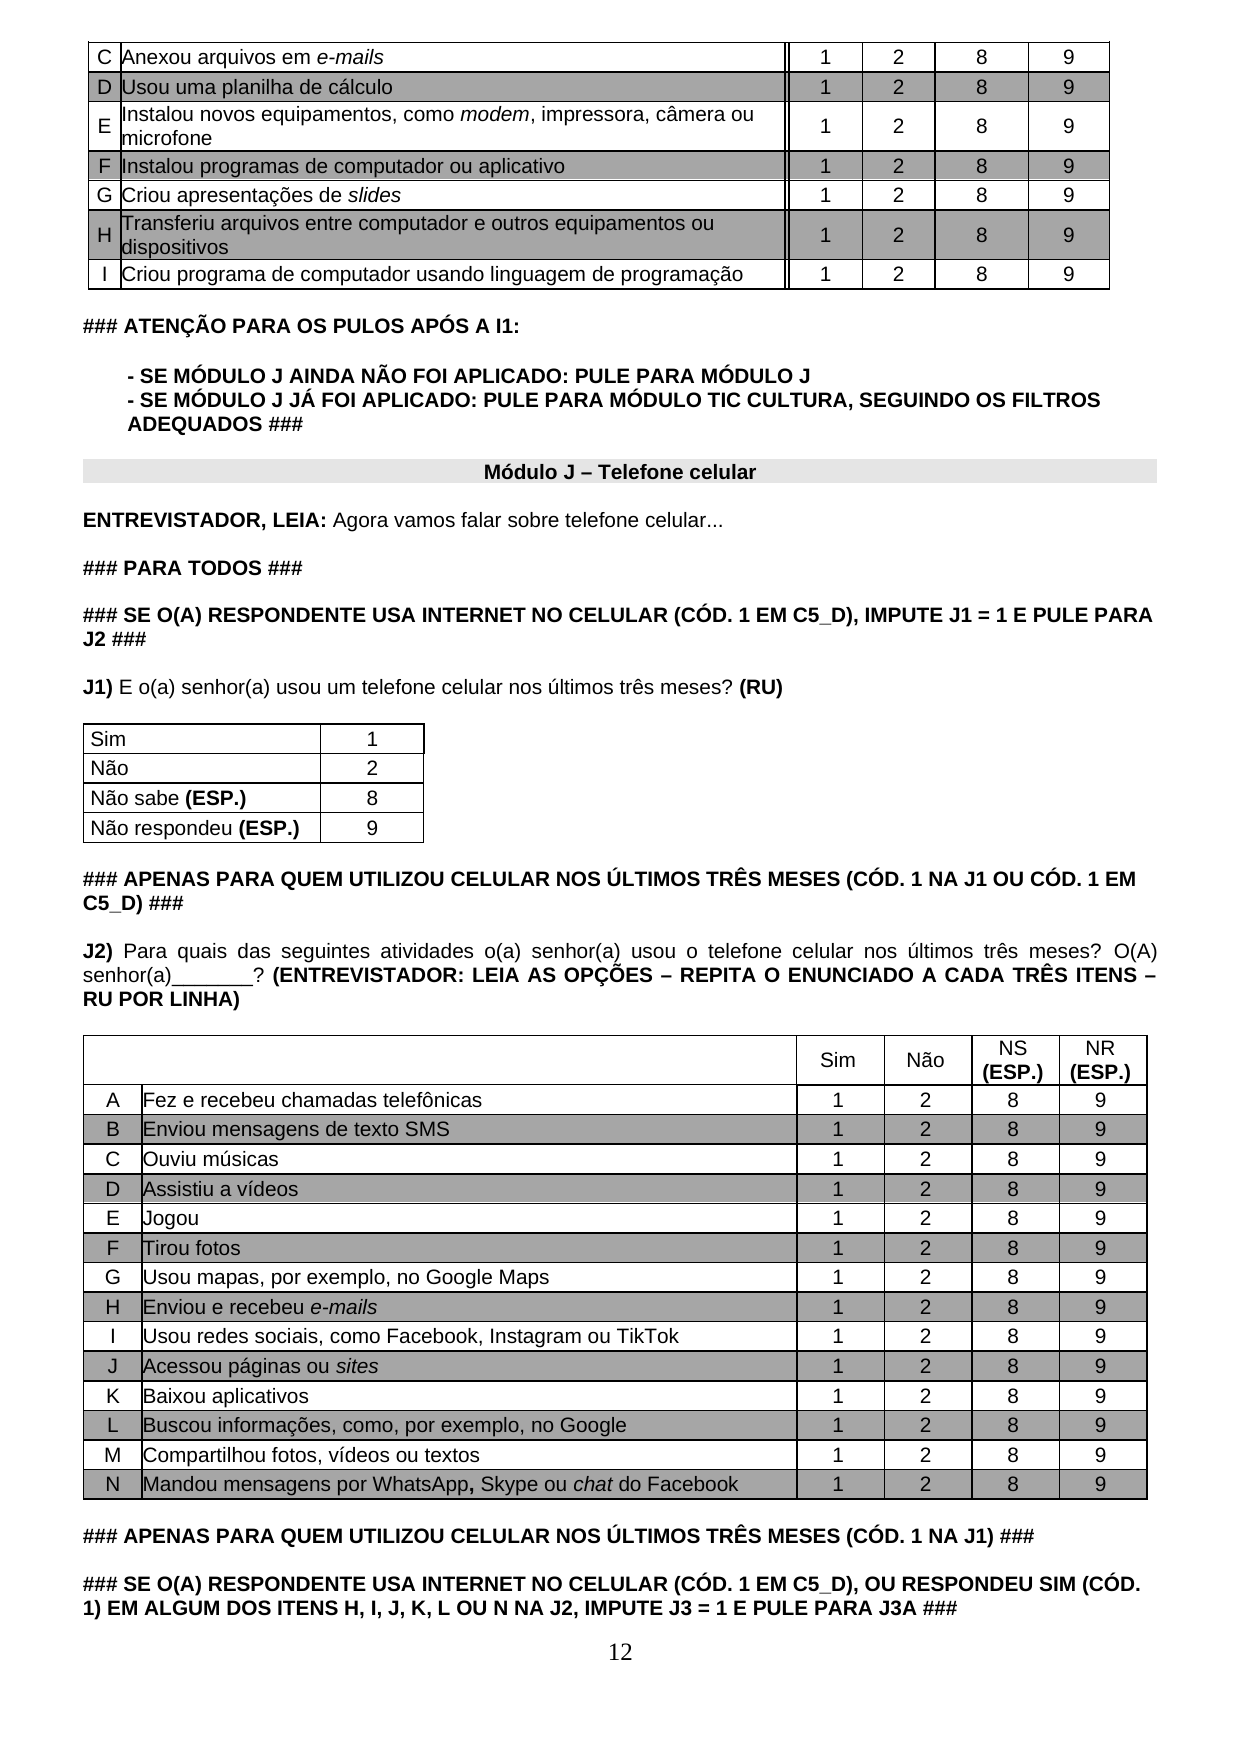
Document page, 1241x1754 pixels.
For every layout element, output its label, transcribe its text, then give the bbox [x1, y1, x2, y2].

table_cell 1 [798, 1441, 884, 1469]
table_cell 1 [790, 43, 862, 71]
table_cell Usou redes sociais, como Facebook, Instagram ou TikTok [143, 1322, 796, 1350]
table_cell 2 [885, 1204, 971, 1232]
table_cell 2 [885, 1470, 971, 1498]
table_header Sim [797, 1036, 884, 1084]
table_cell Usou uma planilha de cálculo [122, 73, 784, 101]
table_cell 9 [1029, 73, 1109, 101]
table_cell 1 [798, 1086, 884, 1114]
table_cell 9 [1029, 211, 1109, 259]
table_cell 2 [885, 1411, 971, 1439]
table_cell 8 [973, 1204, 1059, 1232]
table_header [84, 1036, 796, 1084]
table_cell 9 [1029, 43, 1109, 71]
table_cell 9 [1060, 1322, 1146, 1350]
table_cell 8 [973, 1470, 1059, 1498]
table_cell 9 [1060, 1234, 1146, 1262]
table_cell Não respondeu (ESP.) [84, 813, 320, 841]
table_cell G [84, 1263, 141, 1291]
text - SE MÓDULO J JÁ FOI APLICADO: PULE PARA MÓDULO TIC CULTURA, SEGUINDO OS FILTROS ADEQUADOS ### [127, 388, 1146, 436]
table_cell 2 [885, 1322, 971, 1350]
table_cell Mandou mensagens por WhatsApp, Skype ou chat do Facebook [143, 1470, 796, 1498]
table_header Não [885, 1036, 971, 1084]
table_cell 1 [790, 152, 862, 179]
table_cell D [89, 73, 120, 101]
table_cell 1 [798, 1293, 884, 1321]
table_cell A [84, 1085, 141, 1114]
table_cell 1 [798, 1263, 884, 1291]
table_cell 8 [973, 1145, 1059, 1173]
table_cell F [84, 1234, 141, 1262]
table_header Sim [84, 725, 320, 753]
table_cell Fez e recebeu chamadas telefônicas [143, 1085, 796, 1114]
table_cell 2 [885, 1086, 971, 1114]
table_cell 8 [936, 152, 1028, 179]
table_cell C [84, 1145, 141, 1173]
table_cell 2 [863, 260, 934, 288]
table_cell 9 [1060, 1263, 1146, 1291]
text ENTREVISTADOR, LEIA: Agora vamos falar sobre telefone celular... [83, 507, 1157, 531]
table_cell C [89, 43, 120, 71]
table_cell F [89, 152, 120, 179]
table_cell Assistiu a vídeos [143, 1175, 796, 1202]
table_cell 8 [936, 260, 1028, 288]
table_cell 8 [973, 1322, 1059, 1350]
table_cell 9 [1029, 102, 1109, 150]
table_cell 1 [790, 211, 862, 259]
table_cell 9 [1029, 152, 1109, 179]
table_cell 9 [1060, 1470, 1146, 1498]
table_cell Compartilhou fotos, vídeos ou textos [143, 1441, 796, 1469]
table_cell 1 [790, 73, 862, 101]
table_cell 2 [863, 152, 934, 179]
table_cell Usou mapas, por exemplo, no Google Maps [143, 1263, 796, 1291]
table_cell 8 [973, 1115, 1059, 1143]
table_cell Instalou novos equipamentos, como modem, impressora, câmera ou microfone [122, 102, 784, 150]
table_header NS (ESP.) [973, 1036, 1059, 1084]
table_cell I [89, 260, 120, 288]
table_cell 2 [863, 211, 934, 259]
table_cell E [84, 1204, 141, 1232]
table_cell Enviou mensagens de texto SMS [143, 1115, 796, 1143]
table_cell 8 [936, 181, 1028, 209]
table_cell 2 [885, 1234, 971, 1262]
table_cell 2 [885, 1115, 971, 1143]
table_cell 8 [973, 1293, 1059, 1321]
table_cell 8 [973, 1263, 1059, 1291]
table_cell Criou apresentações de slides [122, 181, 784, 209]
table_cell 2 [863, 73, 934, 101]
text ### PARA TODOS ### [83, 555, 1157, 579]
table_cell 2 [863, 102, 934, 150]
table_cell 8 [973, 1352, 1059, 1380]
table_cell Baixou aplicativos [143, 1382, 796, 1409]
table_cell 1 [798, 1322, 884, 1350]
table_cell I [84, 1322, 141, 1350]
table_cell 8 [973, 1441, 1059, 1469]
table_cell 1 [790, 181, 862, 209]
table_cell Instalou programas de computador ou aplicativo [122, 152, 784, 179]
table_cell 8 [973, 1234, 1059, 1262]
table_header NR (ESP.) [1060, 1036, 1146, 1084]
table_cell H [84, 1293, 141, 1321]
table_cell 8 [973, 1382, 1059, 1409]
table_cell 2 [885, 1175, 971, 1202]
table_cell Enviou e recebeu e-mails [143, 1293, 796, 1321]
table_cell 9 [1060, 1204, 1146, 1232]
table_cell 1 [798, 1411, 884, 1439]
table_cell 2 [885, 1441, 971, 1469]
table_cell 9 [1060, 1293, 1146, 1321]
table_cell 9 [1060, 1411, 1146, 1439]
table_cell 1 [790, 260, 862, 288]
table_cell 2 [863, 181, 934, 209]
table_cell K [84, 1382, 141, 1409]
table_cell 8 [973, 1411, 1059, 1439]
text - SE MÓDULO J AINDA NÃO FOI APLICADO: PULE PARA MÓDULO J [127, 364, 1146, 388]
table_cell 9 [1060, 1382, 1146, 1409]
table_cell 1 [798, 1115, 884, 1143]
text J1) E o(a) senhor(a) usou um telefone celular nos últimos três meses? (RU) [83, 675, 1157, 699]
table_cell 9 [1029, 260, 1109, 288]
table_cell 2 [885, 1293, 971, 1321]
table_cell Buscou informações, como, por exemplo, no Google [143, 1411, 796, 1439]
table_cell 9 [1029, 181, 1109, 209]
text Módulo J – Telefone celular [83, 459, 1157, 483]
table_cell N [84, 1470, 141, 1498]
table_cell 2 [885, 1382, 971, 1409]
table_cell Tirou fotos [143, 1234, 796, 1262]
table_cell 2 [321, 754, 423, 782]
table_cell Não sabe (ESP.) [84, 784, 320, 812]
table_cell 9 [1060, 1145, 1146, 1173]
table_cell 1 [798, 1352, 884, 1380]
text ### ATENÇÃO PARA OS PULOS APÓS A I1: [83, 314, 1157, 339]
table_cell 8 [936, 73, 1028, 101]
text ### APENAS PARA QUEM UTILIZOU CELULAR NOS ÚLTIMOS TRÊS MESES (CÓD. 1 NA J1) ### [83, 1524, 1157, 1548]
table_cell B [84, 1115, 141, 1143]
text ### SE O(A) RESPONDENTE USA INTERNET NO CELULAR (CÓD. 1 EM C5_D), OU RESPONDEU SIM (CÓD. 1) EM ALGUM DOS ITENS H, I, J, K, L OU N NA J2, IMPUTE J3 = 1 E PULE PARA J3A ### [83, 1572, 1157, 1620]
table_cell Acessou páginas ou sites [143, 1352, 796, 1380]
table_cell Transferiu arquivos entre computador e outros equipamentos ou dispositivos [122, 211, 784, 259]
table_cell D [84, 1175, 141, 1202]
text ### SE O(A) RESPONDENTE USA INTERNET NO CELULAR (CÓD. 1 EM C5_D), IMPUTE J1 = 1 E PULE PARA J2 ### [83, 603, 1157, 651]
table_cell 1 [798, 1204, 884, 1232]
table_cell Criou programa de computador usando linguagem de programação [122, 260, 784, 288]
table_cell L [84, 1411, 141, 1439]
table_cell G [89, 181, 120, 209]
table_cell 1 [798, 1145, 884, 1173]
table_cell 8 [973, 1175, 1059, 1202]
table_cell Anexou arquivos em e-mails [122, 43, 784, 71]
table_cell 2 [885, 1352, 971, 1380]
table_cell 8 [936, 102, 1028, 150]
table_cell Ouviu músicas [143, 1145, 796, 1173]
table_cell M [84, 1441, 141, 1469]
table_cell 9 [1060, 1086, 1146, 1114]
table_cell H [89, 211, 120, 259]
table_cell 9 [321, 813, 423, 841]
table_cell Jogou [143, 1204, 796, 1232]
table_cell 8 [973, 1086, 1059, 1114]
table_cell J [84, 1352, 141, 1380]
text ### APENAS PARA QUEM UTILIZOU CELULAR NOS ÚLTIMOS TRÊS MESES (CÓD. 1 NA J1 OU CÓD. 1 EM C5_D) ### [83, 867, 1157, 915]
table_cell E [89, 102, 120, 150]
table_cell 8 [936, 43, 1028, 71]
table_cell 1 [798, 1382, 884, 1409]
table_cell 2 [863, 43, 934, 71]
table_cell Não [84, 754, 320, 782]
text J2) Para quais das seguintes atividades o(a) senhor(a) usou o telefone celular nos últimos três meses? O(A) senhor(a)_______? (ENTREVISTADOR: LEIA AS OPÇÕES – REPITA O ENUNCIADO A CADA TRÊS ITENS – RU POR LINHA) [83, 939, 1157, 1011]
table_cell 9 [1060, 1441, 1146, 1469]
table_cell 2 [885, 1263, 971, 1291]
table_cell 1 [798, 1175, 884, 1202]
table_cell 2 [885, 1145, 971, 1173]
table_cell 1 [798, 1470, 884, 1498]
table_cell 9 [1060, 1352, 1146, 1380]
table_cell 1 [790, 102, 862, 150]
table_cell 1 [798, 1234, 884, 1262]
table_cell 9 [1060, 1115, 1146, 1143]
table_header 1 [321, 725, 423, 753]
table_cell 8 [321, 784, 423, 812]
table_cell 9 [1060, 1175, 1146, 1202]
table_cell 8 [936, 211, 1028, 259]
